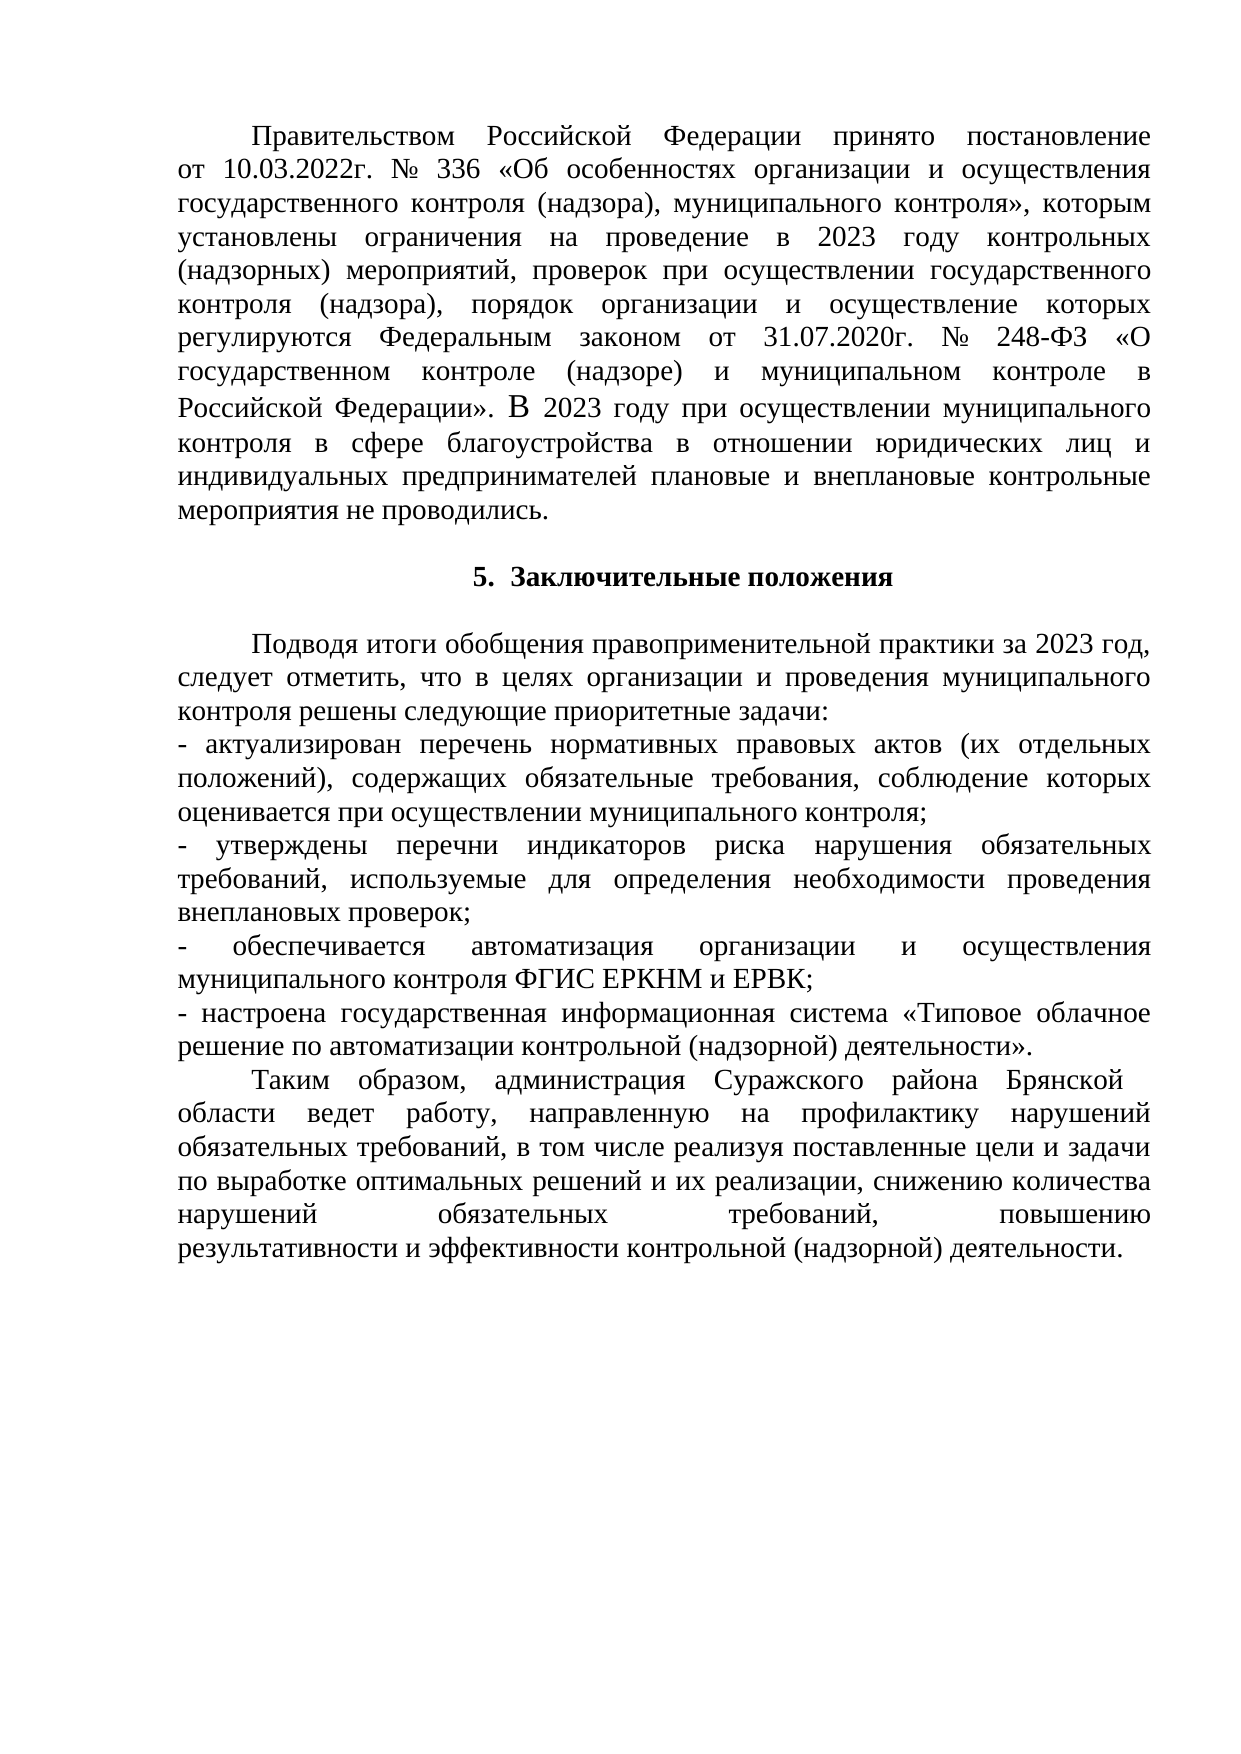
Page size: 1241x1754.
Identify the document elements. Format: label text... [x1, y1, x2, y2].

text Таким образом, администрация Суражского района Брянской области ведет работу, направленную на профилактику нарушений обязательных требований, в том числе реализуя поставленные цели и задачи по выработке оптимальных решений и их реализации, снижению количества нарушений обязательных требований, повышению результативности и эффективности контрольной (надзорной) деятельности. [177, 1062, 1152, 1263]
text Подводя итоги обобщения правоприменительной практики за 2023 год, следует отметить, что в целях организации и проведения муниципального контроля решены следующие приоритетные задачи: [177, 626, 1152, 727]
text - актуализирован перечень нормативных правовых актов (их отдельных положений), содержащих обязательные требования, соблюдение которых оценивается при осуществлении муниципального контроля; [177, 727, 1152, 827]
list Заключительные положения [215, 559, 1152, 592]
text - утверждены перечни индикаторов риска нарушения обязательных требований, используемые для определения необходимости проведения внеплановых проверок; [177, 827, 1152, 928]
text - настроена государственная информационная система «Типовое облачное решение по автоматизации контрольной (надзорной) деятельности». [177, 995, 1152, 1062]
text Правительством Российской Федерации принято постановление от 10.03.2022г. № 336 «Об особенностях организации и осуществления государственного контроля (надзора), муниципального контроля», которым установлены ограничения на проведение в 2023 году контрольных (надзорных) мероприятий, проверок при осуществлении государственного контроля (надзора), порядок организации и осуществление которых регулируются Федеральным законом от 31.07.2020г. № 248-ФЗ «О государственном контроле (надзоре) и муниципальном контроле в Российской Федерации». В 2023 году при осуществлении муниципального контроля в сфере благоустройства в отношении юридических лиц и индивидуальных предпринимателей плановые и внеплановые контрольные мероприятия не проводились. [177, 118, 1152, 525]
text - обеспечивается автоматизация организации и осуществления муниципального контроля ФГИС ЕРКНМ и ЕРВК; [177, 928, 1152, 995]
